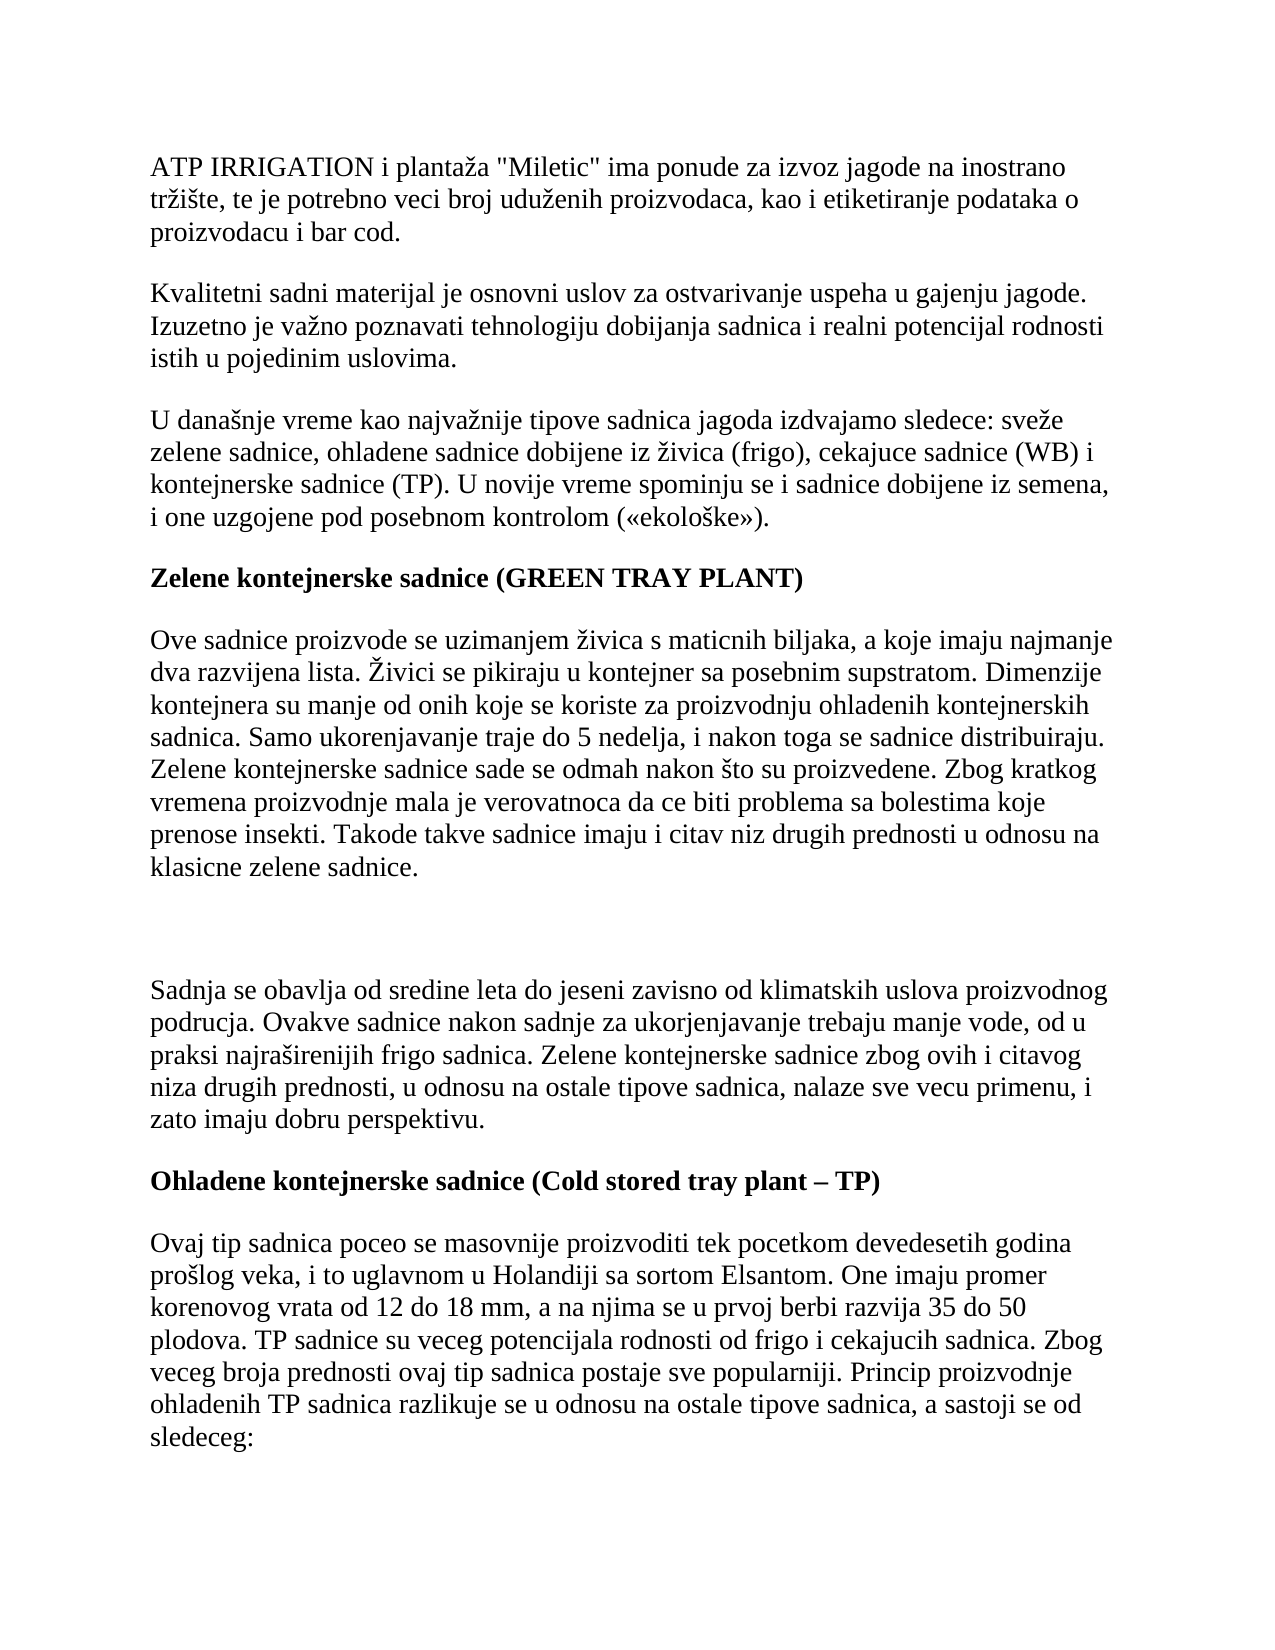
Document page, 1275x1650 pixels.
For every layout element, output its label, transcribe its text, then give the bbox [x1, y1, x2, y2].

text Kvalitetni sadni materijal je osnovni uslov za ostvarivanje uspeha u gajenju jagode. Izuzetno je važno poznavati tehnologiju dobijanja sadnica i realni potencijal rodnosti istih u pojedinim uslovima. [150, 276, 1125, 373]
text ATP IRRIGATION i plantaža "Miletic" ima ponude za izvoz jagode na inostrano tržište, te je potrebno veci broj uduženih proizvodaca, kao i etiketiranje podataka o proizvodacu i bar cod. [150, 150, 1125, 247]
text U današnje vreme kao najvažnije tipove sadnica jagoda izdvajamo sledece: sveže zelene sadnice, ohladene sadnice dobijene iz živica (frigo), cekajuce sadnice (WB) i kontejnerske sadnice (TP). U novije vreme spominju se i sadnice dobijene iz semena, i one uzgojene pod posebnom kontrolom («ekološke»). [150, 403, 1125, 532]
text Ovaj tip sadnica poceo se masovnije proizvoditi tek pocetkom devedesetih godina prošlog veka, i to uglavnom u Holandiji sa sortom Elsantom. One imaju promer korenovog vrata od 12 do 18 mm, a na njima se u prvoj berbi razvija 35 do 50 plodova. TP sadnice su veceg potencijala rodnosti od frigo i cekajucih sadnica. Zbog veceg broja prednosti ovaj tip sadnica postaje sve popularniji. Princip proizvodnje ohladenih TP sadnica razlikuje se u odnosu na ostale tipove sadnica, a sastoji se od sledeceg: [150, 1226, 1125, 1452]
text Ohladene kontejnerske sadnice (Cold stored tray plant – TP) [150, 1164, 1125, 1196]
text Sadnja se obavlja od sredine leta do jeseni zavisno od klimatskih uslova proizvodnog podrucja. Ovakve sadnice nakon sadnje za ukorjenjavanje trebaju manje vode, od u praksi najraširenijih frigo sadnica. Zelene kontejnerske sadnice zbog ovih i citavog niza drugih prednosti, u odnosu na ostale tipove sadnica, nalaze sve vecu primenu, i zato imaju dobru perspektivu. [150, 973, 1125, 1135]
text Ove sadnice proizvode se uzimanjem živica s maticnih biljaka, a koje imaju najmanje dva razvijena lista. Živici se pikiraju u kontejner sa posebnim supstratom. Dimenzije kontejnera su manje od onih koje se koriste za proizvodnju ohladenih kontejnerskih sadnica. Samo ukorenjavanje traje do 5 nedelja, i nakon toga se sadnice distribuiraju. Zelene kontejnerske sadnice sade se odmah nakon što su proizvedene. Zbog kratkog vremena proizvodnje mala je verovatnoca da ce biti problema sa bolestima koje prenose insekti. Takode takve sadnice imaju i citav niz drugih prednosti u odnosu na klasicne zelene sadnice. [150, 623, 1125, 882]
text Zelene kontejnerske sadnice (GREEN TRAY PLANT) [150, 561, 1125, 594]
